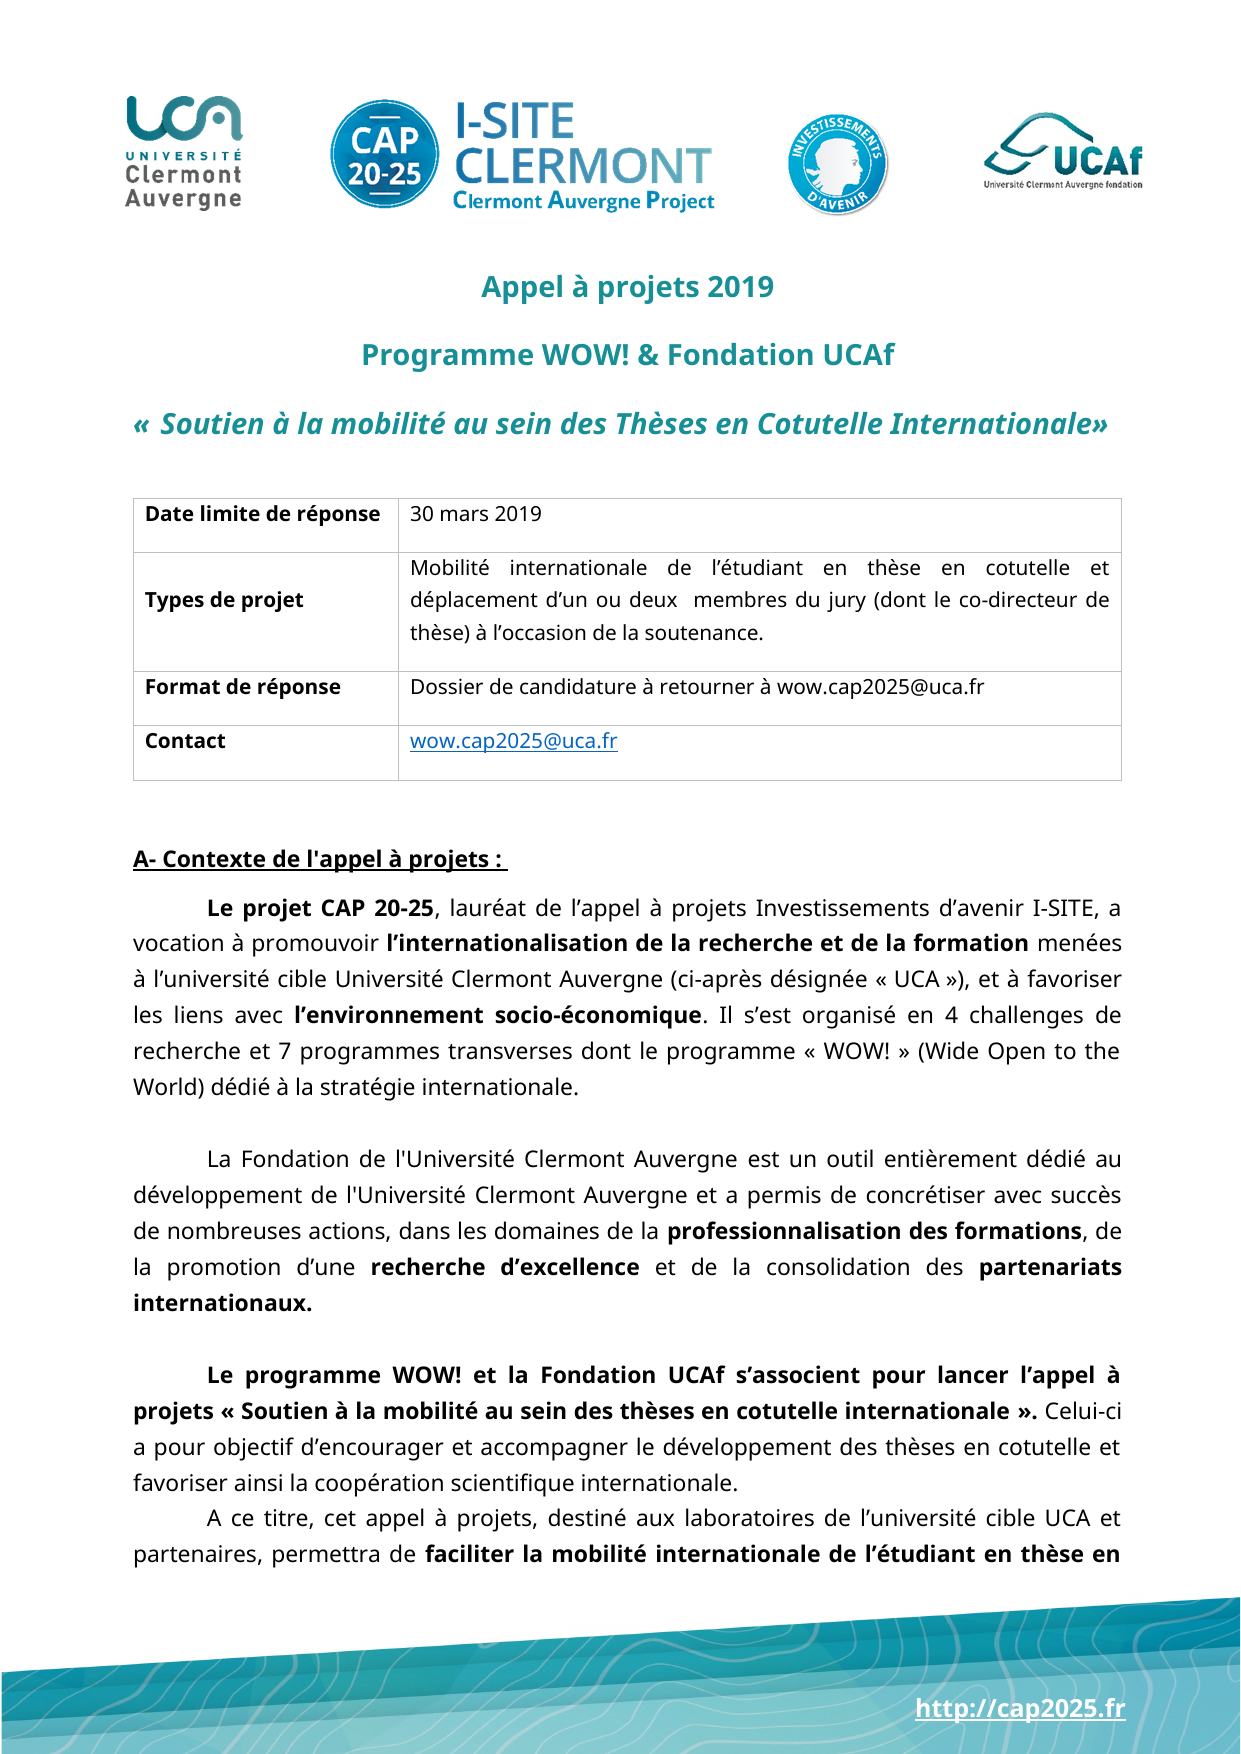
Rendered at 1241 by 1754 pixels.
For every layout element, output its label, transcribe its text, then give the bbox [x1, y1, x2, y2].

picture [1, 1584, 1241, 1754]
picture [1216, 1621, 1224, 1626]
picture [1232, 1612, 1241, 1621]
table_cell wow.cap2025@uca.fr [399, 726, 1121, 779]
table_cell Format de réponse [134, 672, 398, 725]
table_cell Types de projet [134, 553, 398, 671]
text La Fondation de l'Université Clermont Auvergne est un outil entièrement dédié au développement de l'Université Clermont Auvergne et a permis de concrétiser avec succès de nombreuses actions, dans les domaines de la professionnalisation des formations, de la promotion d’une recherche d’excellence et de la consolidation des partenariats internationaux. [133, 1143, 1122, 1318]
table_cell Dossier de candidature à retourner à wow.cap2025@uca.fr [399, 672, 1121, 725]
picture [125, 73, 1168, 235]
text Le programme WOW! et la Fondation UCAf s’associent pour lancer l’appel à projets « Soutien à la mobilité au sein des thèses en cotutelle internationale ». Celui-ci a pour objectif d’encourager et accompagner le développement des thèses en cotutelle et favoriser ainsi la coopération scientifique internationale. [133, 1359, 1122, 1498]
picture [1234, 1635, 1241, 1644]
subtitle Programme WOW! & Fondation UCAf [133, 335, 1122, 374]
table_cell Mobilité internationale de l’étudiant en thèse en cotutelle et déplacement d’un ou deux membres du jury (dont le co-directeur de thèse) à l’occasion de la soutenance. [399, 553, 1121, 671]
table_header 30 mars 2019 [399, 499, 1121, 552]
picture [1231, 1626, 1241, 1634]
text Appel à projets 2019 [133, 266, 1122, 306]
text Le projet CAP 20-25, lauréat de l’appel à projets Investissements d’avenir I-SITE, a vocation à promouvoir l’internationalisation de la recherche et de la formation menées à l’université cible Université Clermont Auvergne (ci-après désignée « UCA »), et à favoriser les liens avec l’environnement socio-économique. Il s’est organisé en 4 challenges de recherche et 7 programmes transverses dont le programme « WOW! » (Wide Open to the World) dédié à la stratégie internationale. [133, 891, 1122, 1102]
text « Soutien à la mobilité au sein des Thèses en Cotutelle Internationale» [133, 403, 1122, 443]
subtitle A- Contexte de l'appel à projets : [133, 843, 1122, 874]
table_header Date limite de réponse [134, 499, 398, 552]
table_cell Contact [134, 726, 398, 779]
